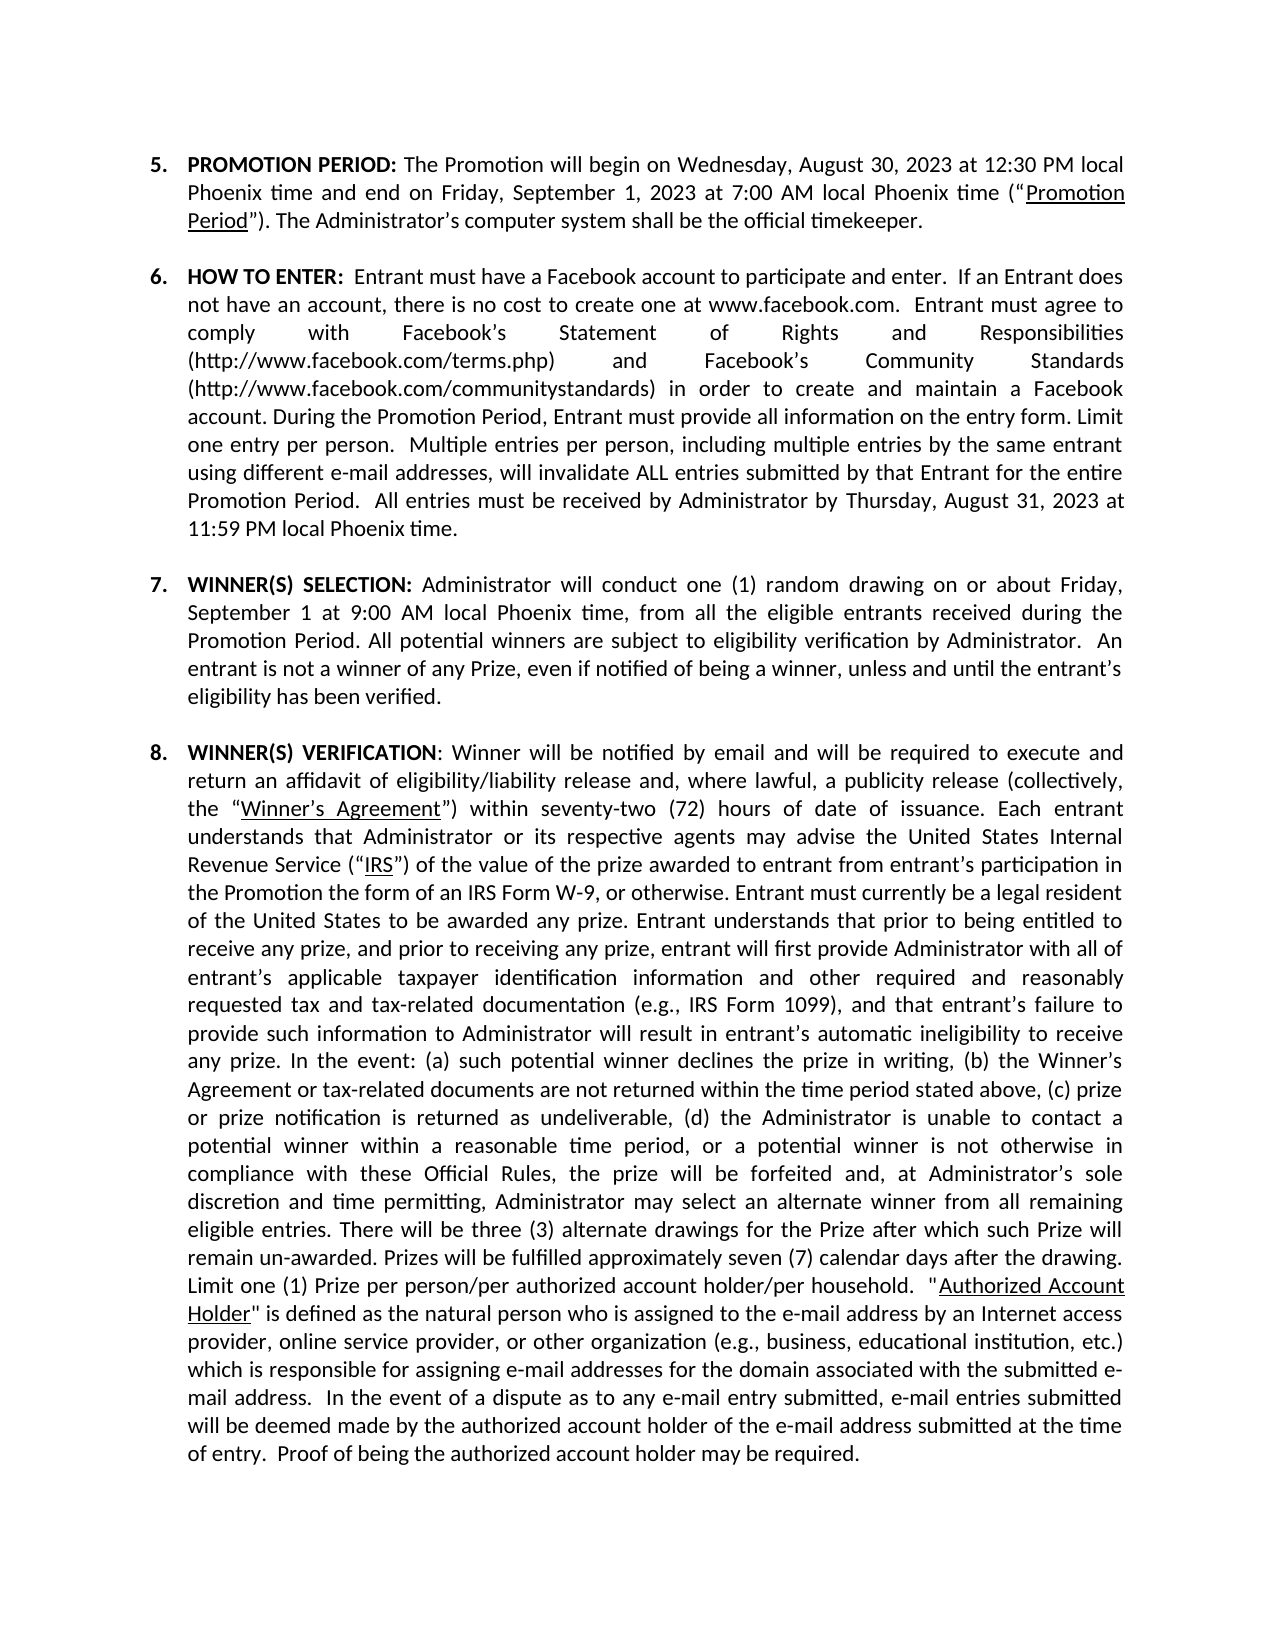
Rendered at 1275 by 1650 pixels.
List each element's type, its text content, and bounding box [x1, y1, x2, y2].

list WINNER(S) VERIFICATION: Winner will be notified by email and will be required to execute and return an affidavit of eligibility/liability release and, where lawful, a publicity release (collectively, the “Winner’s Agreement”) within seventy-two (72) hours of date of issuance. Each entrant understands that Administrator or its respective agents may advise the United States Internal Revenue Service (“IRS”) of the value of the prize awarded to entrant from entrant’s participation in the Promotion the form of an IRS Form W-9, or otherwise. Entrant must currently be a legal resident of the United States to be awarded any prize. Entrant understands that prior to being entitled to receive any prize, and prior to receiving any prize, entrant will first provide Administrator with all of entrant’s applicable taxpayer identification information and other required and reasonably requested tax and tax-related documentation (e.g., IRS Form 1099), and that entrant’s failure to provide such information to Administrator will result in entrant’s automatic ineligibility to receive any prize. In the event: (a) such potential winner declines the prize in writing, (b) the Winner’s Agreement or tax-related documents are not returned within the time period stated above, (c) prize or prize notification is returned as undeliverable, (d) the Administrator is unable to contact a potential winner within a reasonable time period, or a potential winner is not otherwise in compliance with these Official Rules, the prize will be forfeited and, at Administrator’s sole discretion and time permitting, Administrator may select an alternate winner from all remaining eligible entries. There will be three (3) alternate drawings for the Prize after which such Prize will remain un-awarded. Prizes will be fulfilled approximately seven (7) calendar days after the drawing. Limit one (1) Prize per person/per authorized account holder/per household. "Authorized Account Holder" is defined as the natural person who is assigned to the e-mail address by an Internet access provider, online service provider, or other organization (e.g., business, educational institution, etc.) which is responsible for assigning e-mail addresses for the domain associated with the submitted e-mail address. In the event of a dispute as to any e-mail entry submitted, e-mail entries submitted will be deemed made by the authorized account holder of the e-mail address submitted at the time of entry. Proof of being the authorized account holder may be required. [150, 738, 1125, 1467]
list WINNER(S) SELECTION: Administrator will conduct one (1) random drawing on or about Friday, September 1 at 9:00 AM local Phoenix time, from all the eligible entrants received during the Promotion Period. All potential winners are subject to eligibility verification by Administrator. An entrant is not a winner of any Prize, even if notified of being a winner, unless and until the entrant’s eligibility has been verified. [150, 570, 1125, 710]
list HOW TO ENTER: Entrant must have a Facebook account to participate and enter. If an Entrant does not have an account, there is no cost to create one at www.facebook.com. Entrant must agree to comply with Facebook’s Statement of Rights and Responsibilities (http://www.facebook.com/terms.php) and Facebook’s Community Standards (http://www.facebook.com/communitystandards) in order to create and maintain a Facebook account. During the Promotion Period, Entrant must provide all information on the entry form. Limit one entry per person. Multiple entries per person, including multiple entries by the same entrant using different e-mail addresses, will invalidate ALL entries submitted by that Entrant for the entire Promotion Period. All entries must be received by Administrator by Thursday, August 31, 2023 at 11:59 PM local Phoenix time. [150, 262, 1125, 542]
list PROMOTION PERIOD: The Promotion will begin on Wednesday, August 30, 2023 at 12:30 PM local Phoenix time and end on Friday, September 1, 2023 at 7:00 AM local Phoenix time (“Promotion Period”). The Administrator’s computer system shall be the official timekeeper. [150, 150, 1125, 234]
